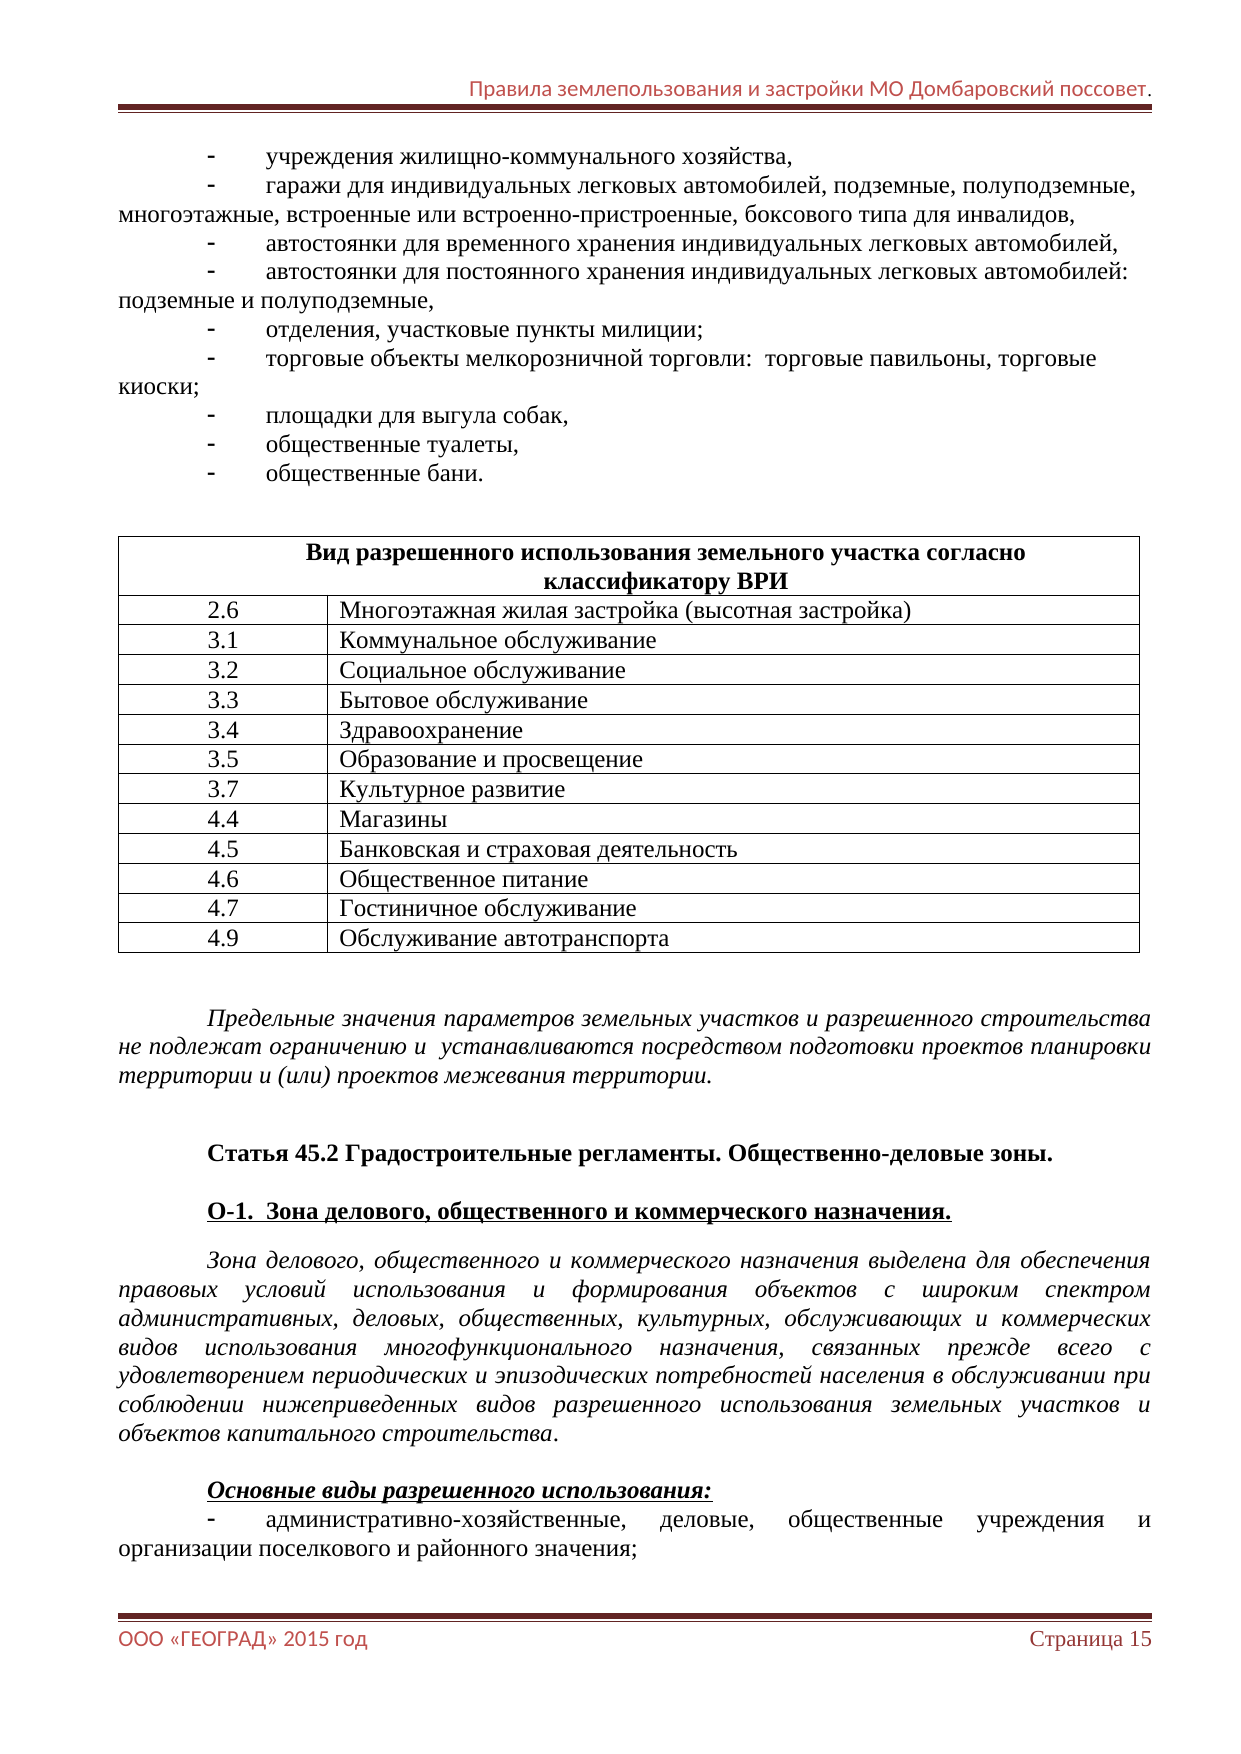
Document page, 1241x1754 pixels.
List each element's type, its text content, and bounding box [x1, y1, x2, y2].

list общественные бани. [118, 458, 1152, 486]
table_cell 3.7 [119, 774, 327, 803]
table_cell Банковская и страховая деятельность [328, 834, 1139, 863]
table_cell Обслуживание автотранспорта [328, 923, 1139, 952]
table_cell 2.6 [119, 596, 327, 624]
list автостоянки для постоянного хранения индивидуальных легковых автомобилей: подземные и полуподземные, [118, 256, 1152, 314]
table_cell Многоэтажная жилая застройка (высотная застройка) [328, 596, 1139, 624]
text Статья 45.2 Градостроительные регламенты. Общественно-деловые зоны. [118, 1138, 1152, 1167]
table_cell 3.2 [119, 655, 327, 684]
list автостоянки для временного хранения индивидуальных легковых автомобилей, [118, 228, 1152, 256]
list площадки для выгула собак, [118, 400, 1152, 429]
table_cell 3.3 [119, 685, 327, 714]
table_header Вид разрешенного использования земельного участка согласно классификатору ВРИ [119, 537, 1139, 594]
table_cell Здравоохранение [328, 715, 1139, 743]
table_cell Образование и просвещение [328, 745, 1139, 773]
list торговые объекты мелкорозничной торговли: торговые павильоны, торговые киоски; [118, 343, 1152, 400]
text Предельные значения параметров земельных участков и разрешенного строительства не подлежат ограничению и устанавливаются посредством подготовки проектов планировки территории и (или) проектов межевания территории. [118, 1003, 1152, 1089]
table_cell Культурное развитие [328, 774, 1139, 803]
text О-1. Зона делового, общественного и коммерческого назначения. [118, 1196, 1152, 1225]
table_cell 4.9 [119, 923, 327, 952]
table_cell 3.4 [119, 715, 327, 743]
table_cell Гостиничное обслуживание [328, 894, 1139, 922]
table_cell 4.7 [119, 894, 327, 922]
table_cell 4.4 [119, 804, 327, 833]
list гаражи для индивидуальных легковых автомобилей, подземные, полуподземные, многоэтажные, встроенные или встроенно-пристроенные, боксового типа для инвалидов, [118, 170, 1152, 228]
text Основные виды разрешенного использования: [118, 1476, 1152, 1504]
table_cell Коммунальное обслуживание [328, 625, 1139, 654]
table_cell 4.5 [119, 834, 327, 863]
list административно-хозяйственные, деловые, общественные учреждения и организации поселкового и районного значения; [118, 1504, 1152, 1562]
table_cell Социальное обслуживание [328, 655, 1139, 684]
table_cell 4.6 [119, 864, 327, 892]
text Зона делового, общественного и коммерческого назначения выделена для обеспечения правовых условий использования и формирования объектов с широким спектром административных, деловых, общественных, культурных, обслуживающих и коммерческих видов использования многофункционального назначения, связанных прежде всего с удовлетворением периодических и эпизодических потребностей населения в обслуживании при соблюдении нижеприведенных видов разрешенного использования земельных участков и объектов капитального строительства. [118, 1246, 1152, 1447]
list отделения, участковые пункты милиции; [118, 314, 1152, 343]
list общественные туалеты, [118, 429, 1152, 458]
table_cell Бытовое обслуживание [328, 685, 1139, 714]
table_cell Общественное питание [328, 864, 1139, 892]
table_cell Магазины [328, 804, 1139, 833]
table_cell 3.5 [119, 745, 327, 773]
list учреждения жилищно-коммунального хозяйства, [118, 141, 1152, 170]
table_cell 3.1 [119, 625, 327, 654]
